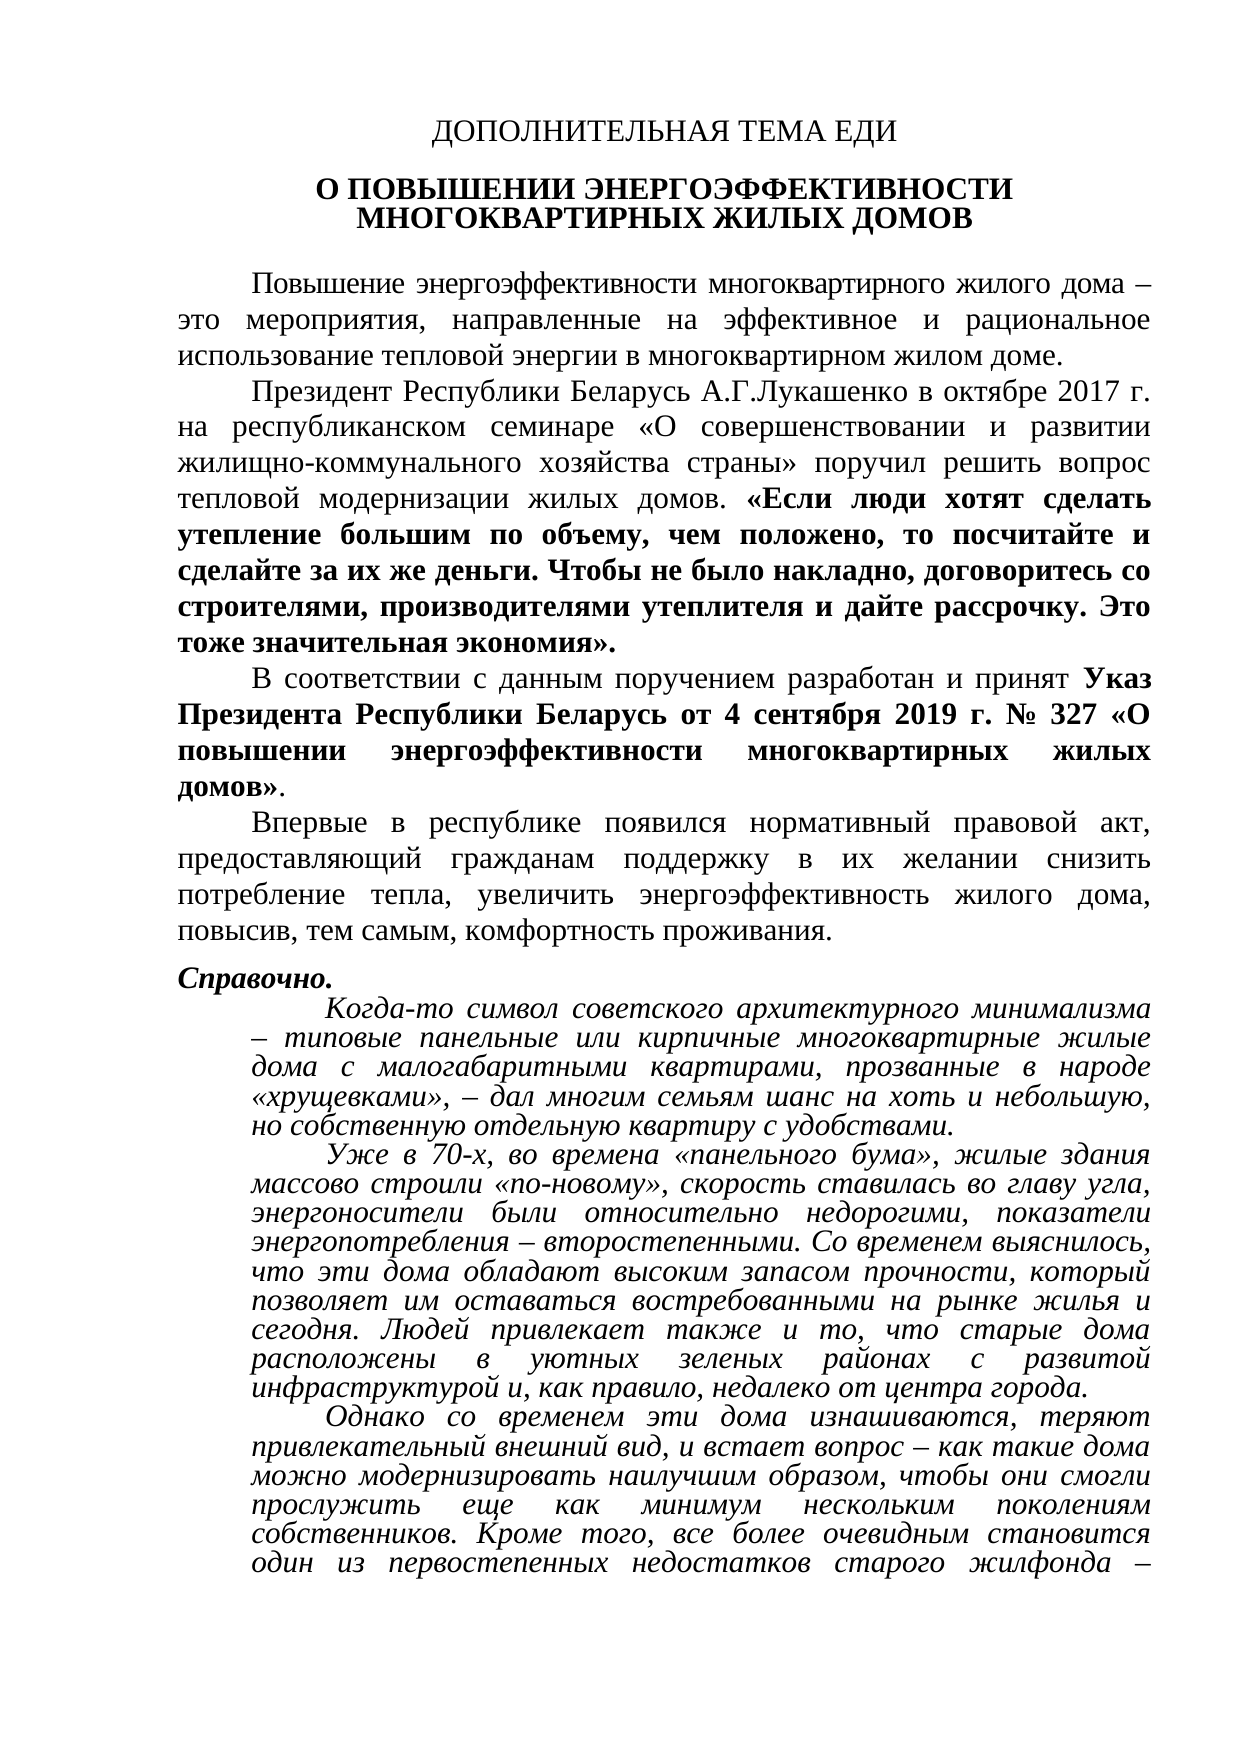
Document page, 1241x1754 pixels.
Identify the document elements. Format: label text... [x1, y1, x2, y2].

text Впервые в республике появился нормативный правовой акт, предоставляющий гражданам поддержку в их желании снизить потребление тепла, увеличить энергоэффективность жилого дома, повысив, тем самым, комфортность проживания. [177, 803, 1152, 947]
text Повышение энергоэффективности многоквартирного жилого дома – это мероприятия, направленные на эффективное и рациональное использование тепловой энергии в многоквартирном жилом доме. [177, 264, 1152, 372]
text Когда-то символ советского архитектурного минимализма – типовые панельные или кирпичные многоквартирные жилые дома с малогабаритными квартирами, прозванные в народе «хрущевками», – дал многим семьям шанс на хоть и небольшую, но собственную отдельную квартиру с удобствами. [251, 995, 1152, 1141]
text О повышении энергоэффективности многоквартирных жилых домов [177, 176, 1152, 235]
text В соответствии с данным поручением разработан и принят Указ Президента Республики Беларусь от 4 сентября 2019 г. № 327 «О повышении энергоэффективности многоквартирных жилых домов». [177, 659, 1152, 803]
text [251, 1403, 1152, 1578]
text Уже в 70-х, во времена «панельного бума», жилые здания массово строили «по-новому», скорость ставилась во главу угла, энергоносители были относительно недорогими, показатели энергопотребления – второстепенными. Со временем выяснилось, что эти дома обладают высоким запасом прочности, который позволяет им оставаться востребованными на рынке жилья и сегодня. Людей привлекает также и то, что старые дома расположены в уютных зеленых районах с развитой инфраструктурой и, как правило, недалеко от центра города. [251, 1141, 1152, 1403]
text Справочно. [177, 959, 1152, 995]
text Дополнительная тема ЕДИ [177, 118, 1152, 147]
text Президент Республики Беларусь А.Г.Лукашенко в октябре 2017 г. на республиканском семинаре «О совершенствовании и развитии жилищно-коммунального хозяйства страны» поручил решить вопрос тепловой модернизации жилых домов. «Если люди хотят сделать утепление большим по объему, чем положено, то посчитайте и сделайте за их же деньги. Чтобы не было накладно, договоритесь со строителями, производителями утеплителя и дайте рассрочку. Это тоже значительная экономия». [177, 372, 1152, 659]
